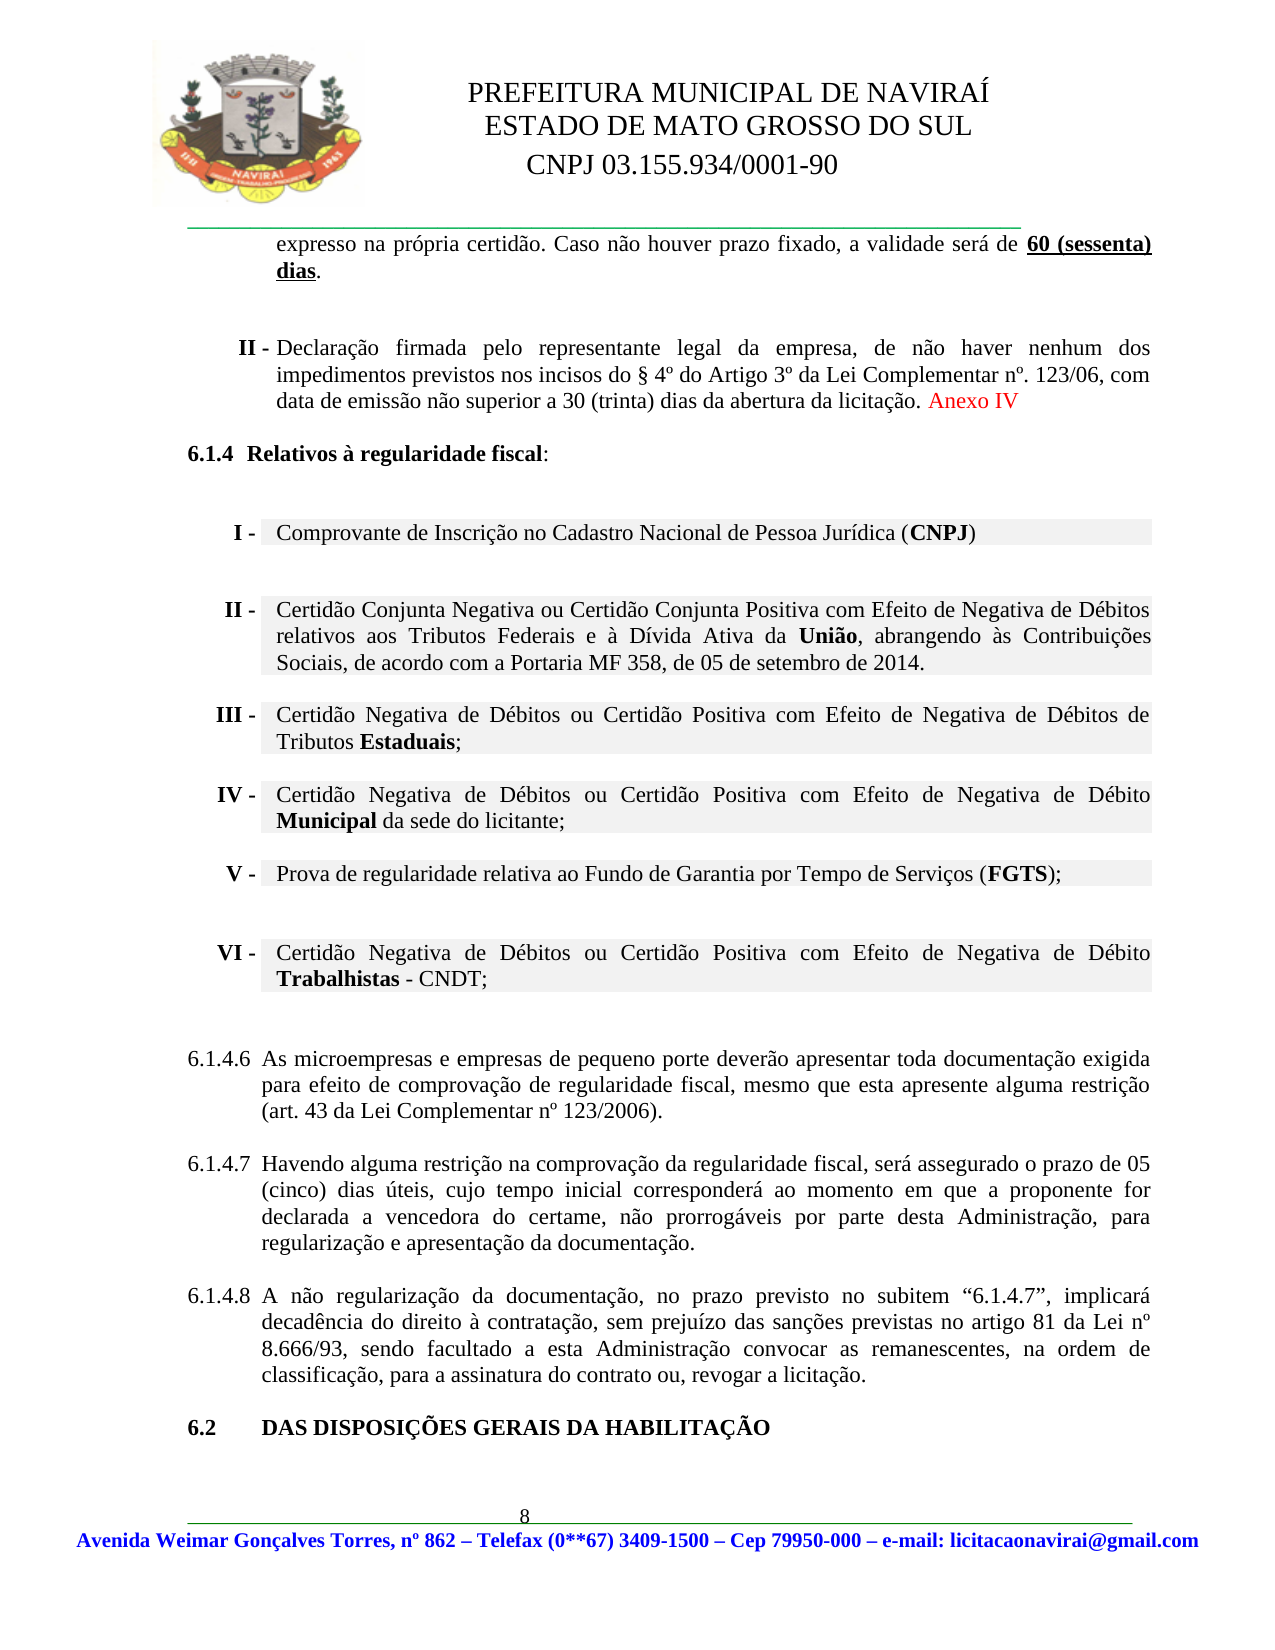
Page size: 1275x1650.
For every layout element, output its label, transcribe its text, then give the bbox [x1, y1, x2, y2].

list Certidão Negativa de Débitos ou Certidão Positiva com Efeito de Negativa de Débito Trabalhistas - CNDT; [261, 939, 1152, 992]
text 6.1.4.8 A não regularização da documentação, no prazo previsto no subitem “6.1.4.7”, implicará decadência do direito à contratação, sem prejuízo das sanções previstas no artigo 81 da Lei nº 8.666/93, sendo facultado a esta Administração convocar as remanescentes, na ordem de classificação, para a assinatura do contrato ou, revogar a licitação. [187, 1282, 1152, 1387]
text 6.1.4.6 As microempresas e empresas de pequeno porte deverão apresentar toda documentação exigida para efeito de comprovação de regularidade fiscal, mesmo que esta apresente alguma restrição (art. 43 da Lei Complementar nº 123/2006). [187, 1045, 1152, 1124]
list Certidão Negativa de Débitos ou Certidão Positiva com Efeito de Negativa de Débitos de Tributos Estaduais; [261, 702, 1152, 754]
list Declaração firmada pelo representante legal da empresa, de não haver nenhum dos impedimentos previstos nos incisos do § 4º do Artigo 3º da Lei Complementar nº. 123/06, com data de emissão não superior a 30 (trinta) dias da abertura da licitação. Anexo IV [275, 334, 1152, 413]
text 6.2 DAS DISPOSIÇÕES GERAIS DA HABILITAÇÃO [187, 1414, 1152, 1440]
list Certidão Conjunta Negativa ou Certidão Conjunta Positiva com Efeito de Negativa de Débitos relativos aos Tributos Federais e à Dívida Ativa da União, abrangendo às Contribuições Sociais, de acordo com a Portaria MF 358, de 05 de setembro de 2014. [261, 596, 1152, 675]
list Comprovante de Inscrição no Cadastro Nacional de Pessoa Jurídica (CNPJ) [261, 519, 1152, 545]
text 6.1.4 Relativos à regularidade fiscal: [187, 440, 1152, 466]
list Prova de regularidade relativa ao Fundo de Garantia por Tempo de Serviços (FGTS); [261, 860, 1152, 886]
list Certidão Negativa de Débitos ou Certidão Positiva com Efeito de Negativa de Débito Municipal da sede do licitante; [261, 781, 1152, 833]
text 6.1.4.7 Havendo alguma restrição na comprovação da regularidade fiscal, será assegurado o prazo de 05 (cinco) dias úteis, cujo tempo inicial corresponderá ao momento em que a proponente for declarada a vencedora do certame, não prorrogáveis por parte desta Administração, para regularização e apresentação da documentação. [187, 1150, 1152, 1256]
picture [152, 40, 370, 207]
